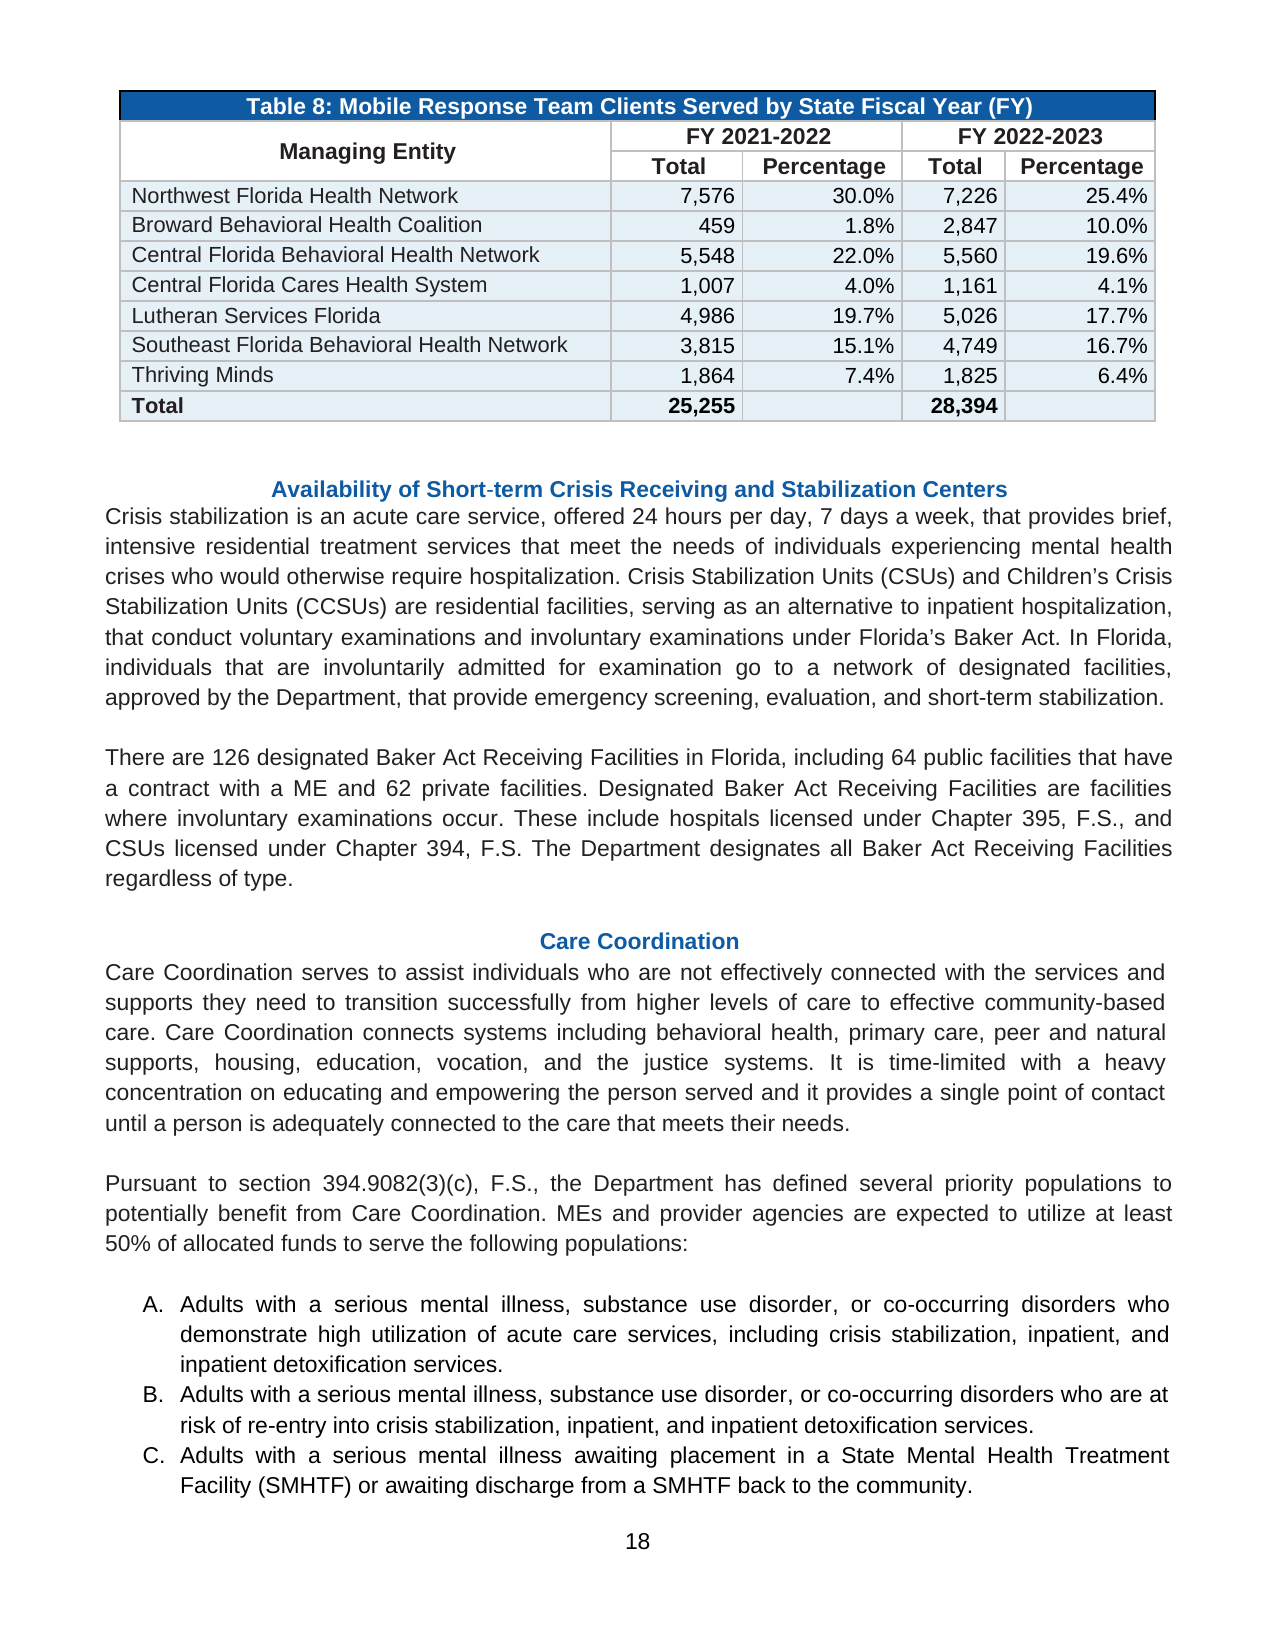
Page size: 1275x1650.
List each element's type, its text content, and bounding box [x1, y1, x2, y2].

table_cell 10.0% [1006, 212, 1154, 240]
table_cell 2,847 [903, 212, 1004, 240]
table_cell 15.1% [743, 332, 901, 360]
table_cell [1006, 392, 1154, 420]
table_cell [743, 392, 901, 420]
table_cell 4.1% [1006, 272, 1154, 300]
text Care Coordination serves to assist individuals who are not effectively connected with the services and supports they need to transition successfully from higher levels of care to effective community-based care. Care Coordination connects systems including behavioral health, primary care, peer and natural supports, housing, education, vocation, and the justice systems. It is time-limited with a heavy concentration on educating and empowering the person served and it provides a single point of contact until a person is adequately connected to the care that meets their needs. [105, 958, 1167, 1136]
table_cell Southeast Florida Behavioral Health Network [121, 332, 610, 360]
table_cell 30.0% [743, 182, 901, 210]
table_cell 4,986 [612, 302, 742, 330]
table_cell FY 2022-2023 [903, 122, 1154, 150]
table_cell 3,815 [612, 332, 742, 360]
subtitle Availability of Short-term Crisis Receiving and Stabilization Centers [105, 476, 1174, 503]
table_cell Total [612, 152, 742, 180]
text There are 126 designated Baker Act Receiving Facilities in Florida, including 64 public facilities that have a contract with a ME and 62 private facilities. Designated Baker Act Receiving Facilities are facilities where involuntary examinations occur. These include hospitals licensed under Chapter 395, F.S., and CSUs licensed under Chapter 394, F.S. The Department designates all Baker Act Receiving Facilities regardless of type. [105, 744, 1174, 891]
table_cell 7,576 [612, 182, 742, 210]
table_cell 1.8% [743, 212, 901, 240]
table_cell 17.7% [1006, 302, 1154, 330]
table_cell Northwest Florida Health Network [121, 182, 610, 210]
table_cell Percentage [1006, 152, 1154, 180]
table_cell 5,026 [903, 302, 1004, 330]
table_cell Central Florida Cares Health System [121, 272, 610, 300]
table_cell Thriving Minds [121, 362, 610, 390]
table_cell 16.7% [1006, 332, 1154, 360]
table_cell 28,394 [903, 392, 1004, 420]
table_cell 7,226 [903, 182, 1004, 210]
table_header Table 8: Mobile Response Team Clients Served by State Fiscal Year (FY) [121, 92, 1154, 120]
subtitle Care Coordination [105, 928, 1174, 955]
table_cell 459 [612, 212, 742, 240]
table_cell 4.0% [743, 272, 901, 300]
table_cell Managing Entity [121, 122, 610, 180]
table_cell 4,749 [903, 332, 1004, 360]
list Adults with a serious mental illness awaiting placement in a State Mental Health Treatment Facility (SMHTF) or awaiting discharge from a SMHTF back to the community. [142, 1442, 1170, 1498]
table_cell 5,560 [903, 242, 1004, 270]
table_cell 1,864 [612, 362, 742, 390]
table_cell Lutheran Services Florida [121, 302, 610, 330]
text Crisis stabilization is an acute care service, offered 24 hours per day, 7 days a week, that provides brief, intensive residential treatment services that meet the needs of individuals experiencing mental health crises who would otherwise require hospitalization. Crisis Stabilization Units (CSUs) and Children’s Crisis Stabilization Units (CCSUs) are residential facilities, serving as an alternative to inpatient hospitalization, that conduct voluntary examinations and involuntary examinations under Florida’s Baker Act. In Florida, individuals that are involuntarily admitted for examination go to a network of designated facilities, approved by the Department, that provide emergency screening, evaluation, and short-term stabilization. [105, 503, 1174, 710]
table_cell 25,255 [612, 392, 742, 420]
table_cell 1,007 [612, 272, 742, 300]
table_cell 1,825 [903, 362, 1004, 390]
table_cell Percentage [743, 152, 901, 180]
table_cell 25.4% [1006, 182, 1154, 210]
table_cell Central Florida Behavioral Health Network [121, 242, 610, 270]
table_cell 5,548 [612, 242, 742, 270]
table_cell 7.4% [743, 362, 901, 390]
table_cell 6.4% [1006, 362, 1154, 390]
table_cell 19.7% [743, 302, 901, 330]
text Pursuant to section 394.9082(3)(c), F.S., the Department has defined several priority populations to potentially benefit from Care Coordination. MEs and provider agencies are expected to utilize at least 50% of allocated funds to serve the following populations: [105, 1170, 1174, 1257]
table_cell 19.6% [1006, 242, 1154, 270]
table_cell Total [903, 152, 1004, 180]
table_cell Broward Behavioral Health Coalition [121, 212, 610, 240]
list Adults with a serious mental illness, substance use disorder, or co-occurring disorders who demonstrate high utilization of acute care services, including crisis stabilization, inpatient, and inpatient detoxification services. [142, 1291, 1170, 1378]
table_cell 22.0% [743, 242, 901, 270]
table_cell FY 2021-2022 [612, 122, 901, 150]
table_cell Total [121, 392, 610, 420]
table_cell 1,161 [903, 272, 1004, 300]
list Adults with a serious mental illness, substance use disorder, or co-occurring disorders who are at risk of re-entry into crisis stabilization, inpatient, and inpatient detoxification services. [142, 1381, 1170, 1438]
